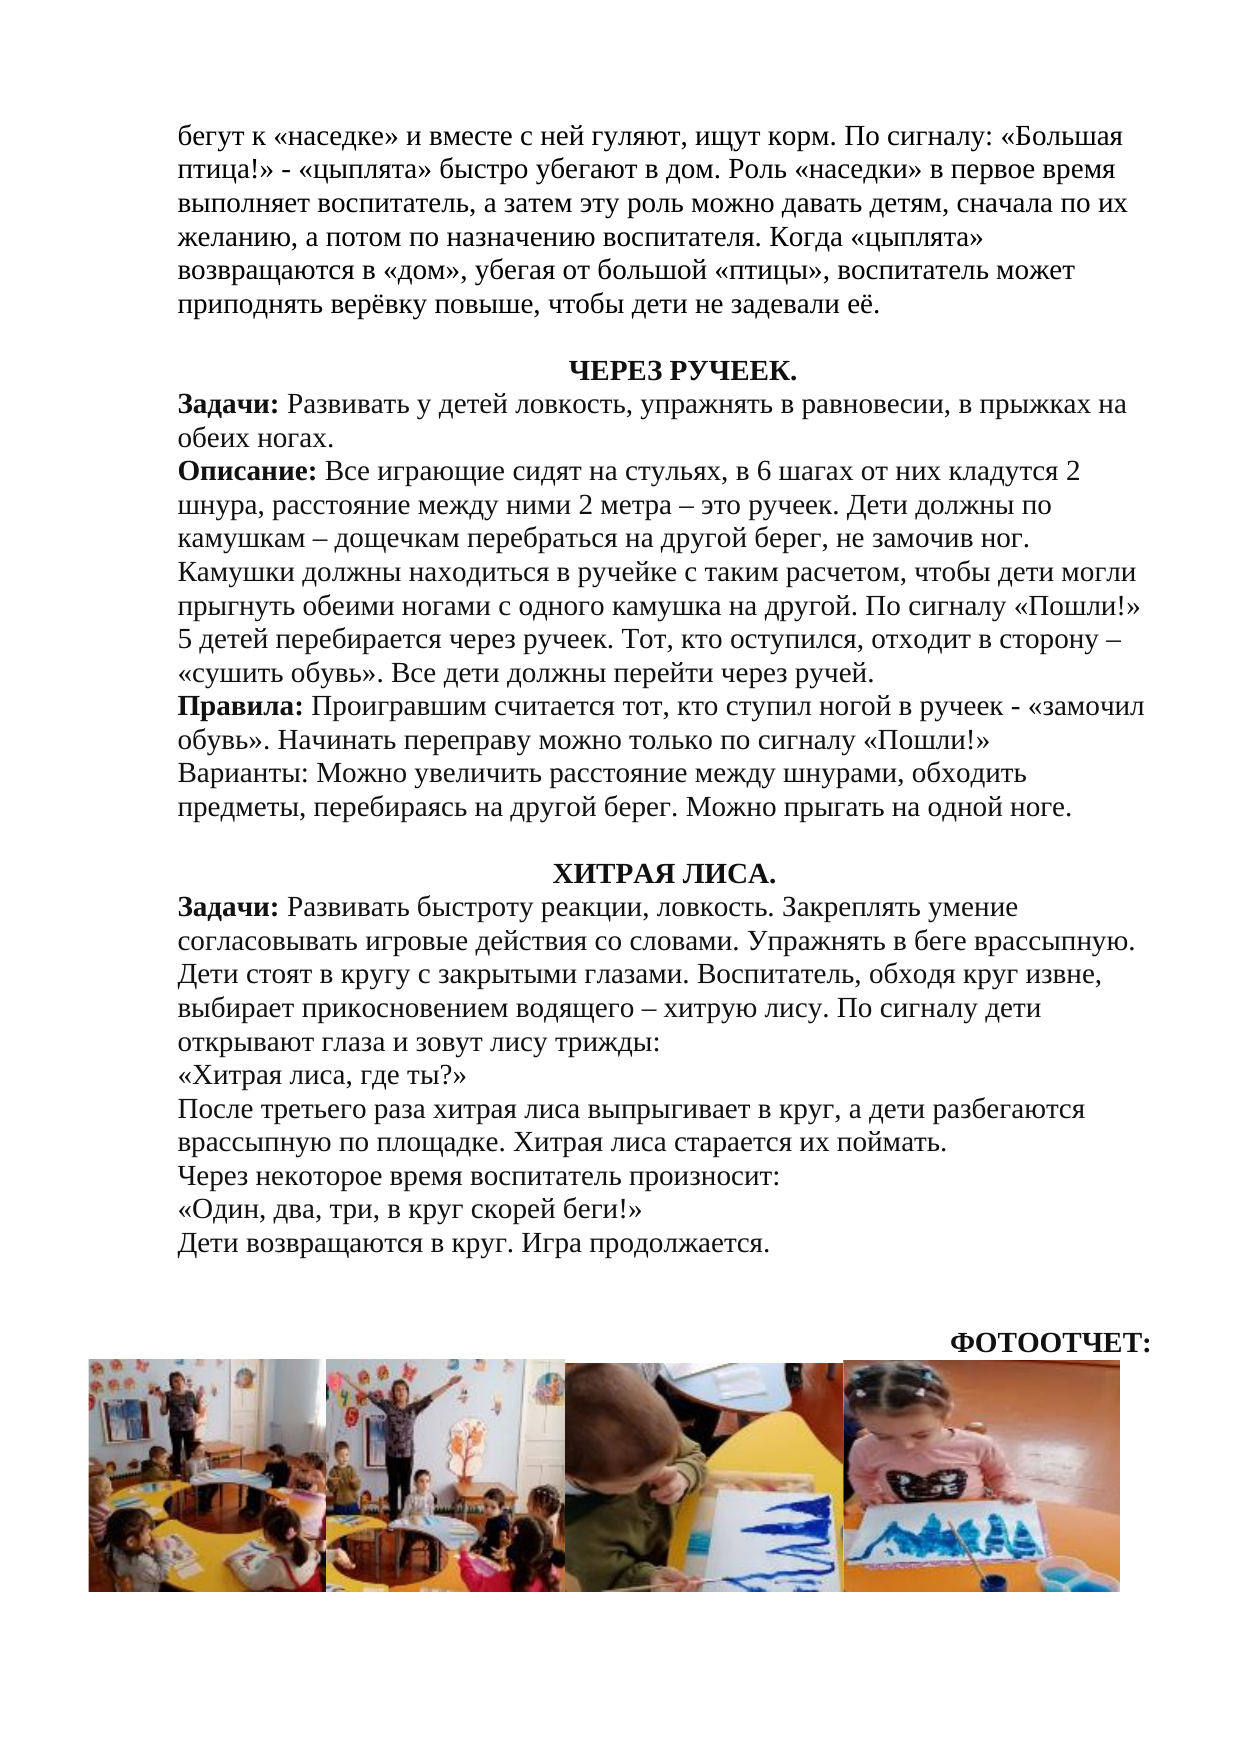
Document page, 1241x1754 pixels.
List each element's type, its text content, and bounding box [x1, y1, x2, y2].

text ФОТООТЧЕТ: [177, 1326, 1152, 1359]
text Описание: Все играющие сидят на стульях, в 6 шагах от них кладутся 2 шнура, расстояние между ними 2 метра – это ручеек. Дети должны по камушкам – дощечкам перебраться на другой берег, не замочив ног. Камушки должны находиться в ручейке с таким расчетом, чтобы дети могли прыгнуть обеими ногами с одного камушка на другой. По сигналу «Пошли!» 5 детей перебирается через ручеек. Тот, кто оступился, отходит в сторону – «сушить обувь». Все дети должны перейти через ручей. [177, 453, 1152, 688]
text Через некоторое время воспитатель произносит: [177, 1158, 1152, 1191]
text Задачи: Развивать у детей ловкость, упражнять в равновесии, в прыжках на обеих ногах. [177, 386, 1152, 453]
text Дети возвращаются в круг. Игра продолжается. [177, 1225, 1152, 1258]
text ЧЕРЕЗ РУЧЕЕК. [177, 353, 1152, 386]
text ХИТРАЯ ЛИСА. [177, 856, 1152, 889]
text «Один, два, три, в круг скорей беги!» [177, 1191, 1152, 1225]
text После третьего раза хитрая лиса выпрыгивает в круг, а дети разбегаются врассыпную по площадке. Хитрая лиса старается их поймать. [177, 1091, 1152, 1158]
text Варианты: Можно увеличить расстояние между шнурами, обходить предметы, перебираясь на другой берег. Можно прыгать на одной ноге. [177, 755, 1152, 822]
picture [88, 1359, 1120, 1592]
text Дети стоят в кругу с закрытыми глазами. Воспитатель, обходя круг извне, выбирает прикосновением водящего – хитрую лису. По сигналу дети открывают глаза и зовут лису трижды: [177, 957, 1152, 1057]
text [177, 118, 1152, 319]
text Задачи: Развивать быстроту реакции, ловкость. Закреплять умение согласовывать игровые действия со словами. Упражнять в беге врассыпную. [177, 889, 1152, 957]
text Правила: Проигравшим считается тот, кто ступил ногой в ручеек - «замочил обувь». Начинать переправу можно только по сигналу «Пошли!» [177, 688, 1152, 755]
text «Хитрая лиса, где ты?» [177, 1057, 1152, 1091]
